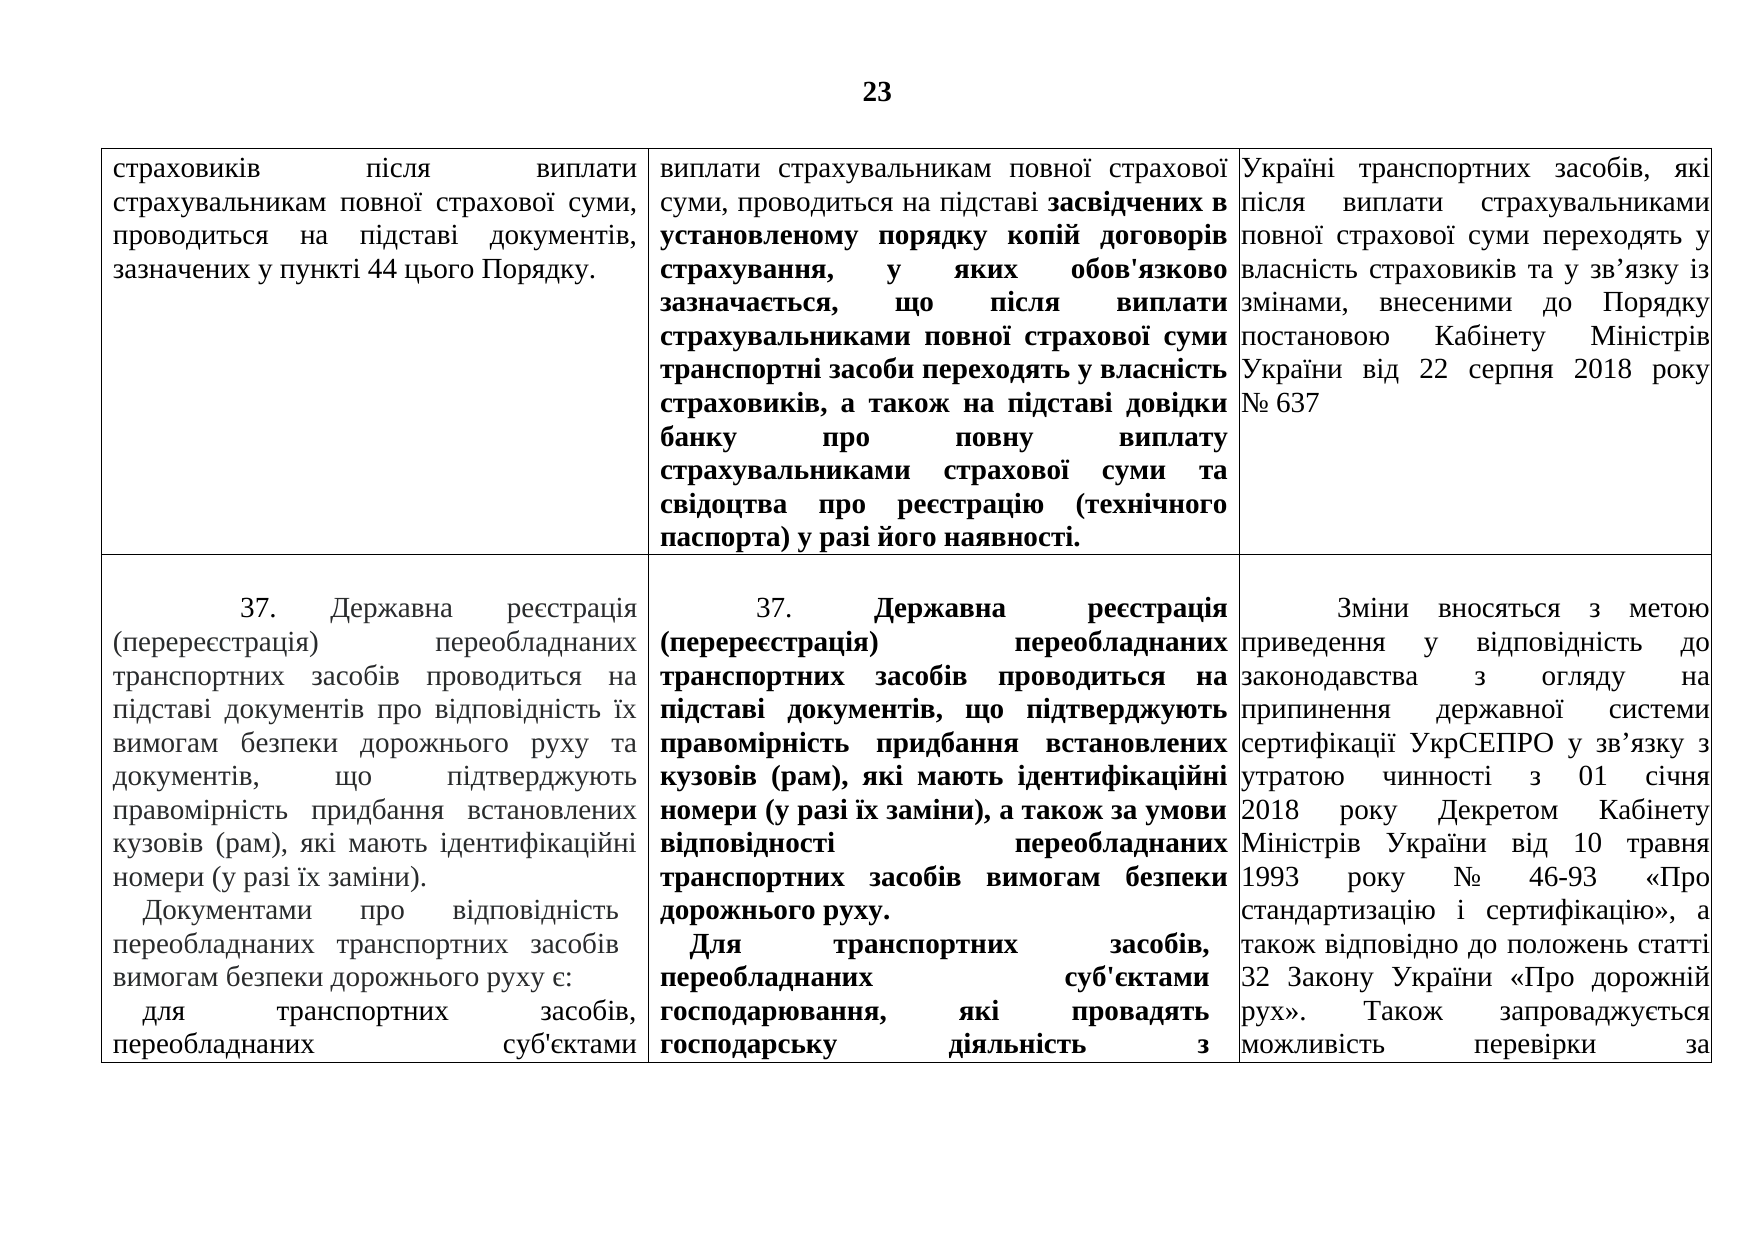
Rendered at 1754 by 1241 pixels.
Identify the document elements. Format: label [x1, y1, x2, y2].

table_cell [649, 555, 1239, 1062]
table_cell [102, 555, 648, 1062]
table_cell [1240, 149, 1711, 554]
table_cell [649, 149, 1239, 554]
table_cell [102, 149, 648, 554]
table_cell [1240, 555, 1711, 1062]
